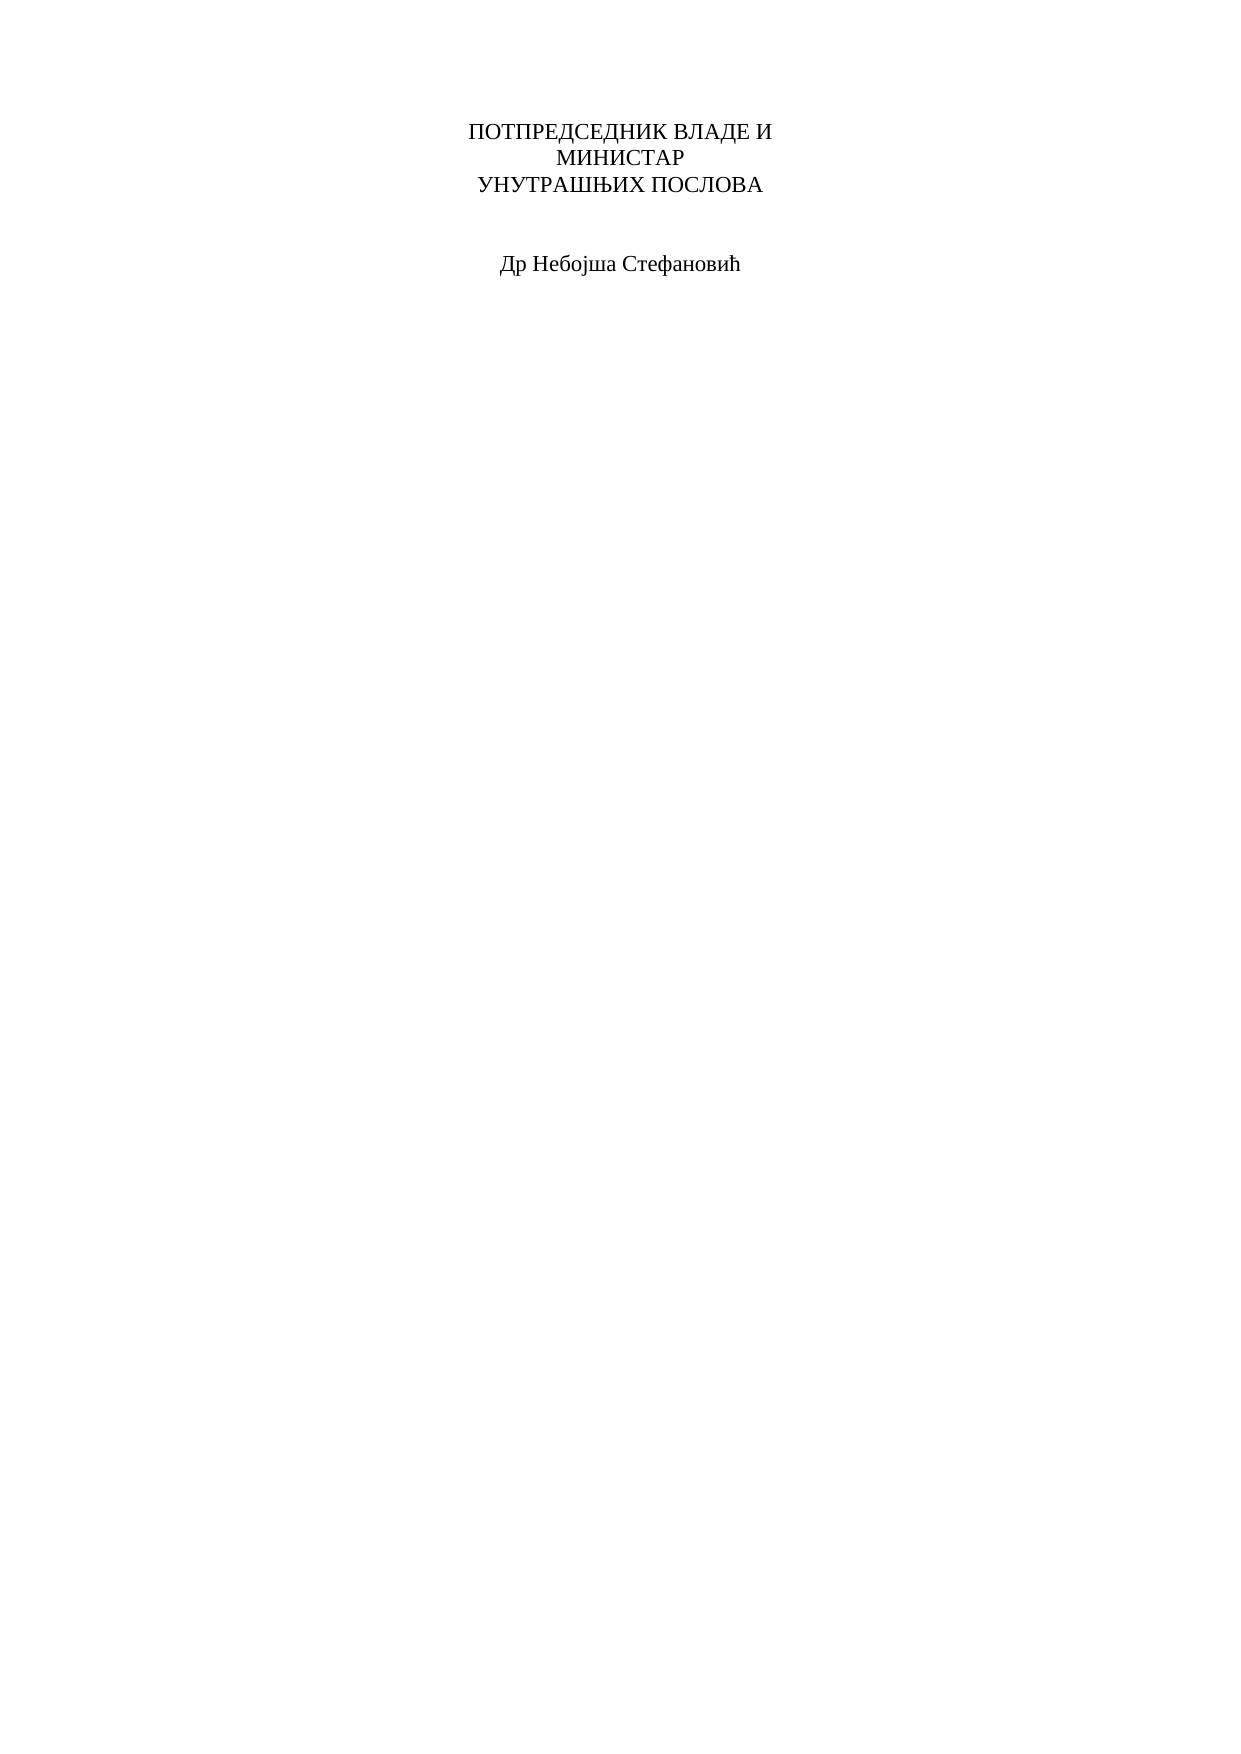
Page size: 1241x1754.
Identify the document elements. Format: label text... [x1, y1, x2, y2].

text ПОТПРЕДСЕДНИК ВЛАДЕ И [118, 118, 1122, 144]
text УНУТРАШЊИХ ПОСЛОВА [118, 171, 1122, 197]
text МИНИСТАР [118, 144, 1122, 171]
text Др Небојша Стефановић [118, 250, 1122, 276]
